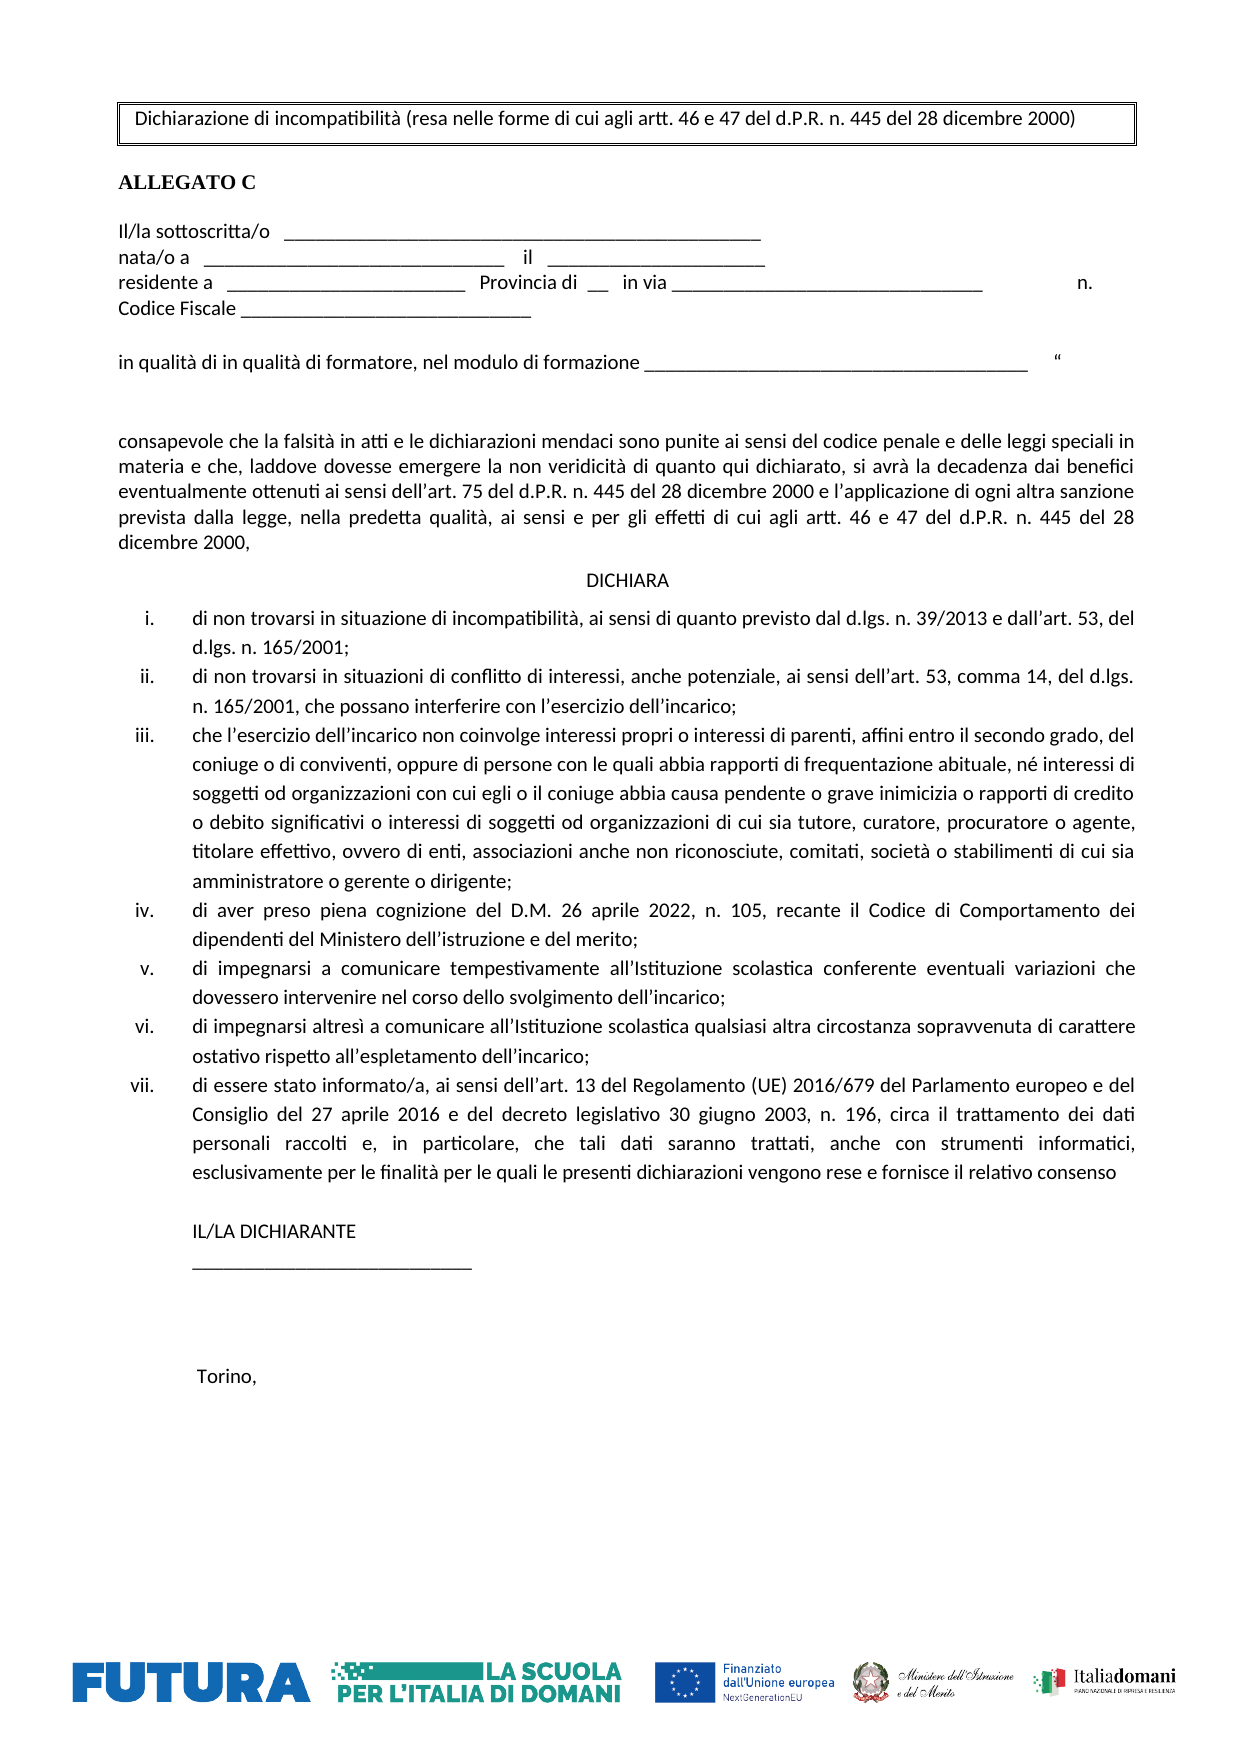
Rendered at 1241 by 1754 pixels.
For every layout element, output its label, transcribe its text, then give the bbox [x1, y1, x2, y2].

text Codice Fiscale ____________________________ [118, 295, 1137, 320]
list Torino, [192, 1364, 1137, 1389]
text DICHIARA [118, 567, 1137, 593]
text in qualità di in qualità di formatore, nel modulo di formazione _____________________________________ “ [118, 349, 1137, 375]
table_header Dichiarazione di incompatibilità (resa nelle forme di cui agli artt. 46 e 47 del d.P.R. n. 445 del 28 dicembre 2000) [120, 105, 1134, 143]
list di non trovarsi in situazione di incompatibilità, ai sensi di quanto previsto dal d.lgs. n. 39/2013 e dall’art. 53, del d.lgs. n. 165/2001; [154, 605, 1137, 660]
list di impegnarsi a comunicare tempestivamente all’Istituzione scolastica conferente eventuali variazioni che dovessero intervenire nel corso dello svolgimento dell’incarico; [154, 955, 1137, 1010]
list che l’esercizio dell’incarico non coinvolge interessi propri o interessi di parenti, affini entro il secondo grado, del coniuge o di conviventi, oppure di persone con le quali abbia rapporti di frequentazione abituale, né interessi di soggetti od organizzazioni con cui egli o il coniuge abbia causa pendente o grave inimicizia o rapporti di credito o debito significativi o interessi di soggetti od organizzazioni di cui sia tutore, curatore, procuratore o agente, titolare effettivo, ovvero di enti, associazioni anche non riconosciute, comitati, società o stabilimenti di cui sia amministratore o gerente o dirigente; [154, 722, 1137, 893]
list IL/LA DICHIARANTE [192, 1218, 1137, 1243]
text Il/la sottoscritta/o ______________________________________________ [118, 218, 1137, 244]
text ALLEGATO C [118, 170, 1137, 194]
list di impegnarsi altresì a comunicare all’Istituzione scolastica qualsiasi altra circostanza sopravvenuta di carattere ostativo rispetto all’espletamento dell’incarico; [154, 1014, 1137, 1068]
text residente a _______________________ Provincia di __ in via ______________________________ n. [118, 269, 1137, 295]
text consapevole che la falsità in atti e le dichiarazioni mendaci sono punite ai sensi del codice penale e delle leggi speciali in materia e che, laddove dovesse emergere la non veridicità di quanto qui dichiarato, si avrà la decadenza dai benefici eventualmente ottenuti ai sensi dell’art. 75 del d.P.R. n. 445 del 28 dicembre 2000 e l’applicazione di ogni altra sanzione prevista dalla legge, nella predetta qualità, ai sensi e per gli effetti di cui agli artt. 46 e 47 del d.P.R. n. 445 del 28 dicembre 2000, [118, 428, 1137, 555]
list di essere stato informato/a, ai sensi dell’art. 13 del Regolamento (UE) 2016/679 del Parlamento europeo e del Consiglio del 27 aprile 2016 e del decreto legislativo 30 giugno 2003, n. 196, circa il trattamento dei dati personali raccolti e, in particolare, che tali dati saranno trattati, anche con strumenti informatici, esclusivamente per le finalità per le quali le presenti dichiarazioni vengono rese e fornisce il relativo consenso [154, 1072, 1137, 1185]
list di non trovarsi in situazioni di conflitto di interessi, anche potenziale, ai sensi dell’art. 53, comma 14, del d.lgs. n. 165/2001, che possano interferire con l’esercizio dell’incarico; [154, 664, 1137, 718]
picture [71, 1659, 1178, 1706]
list di aver preso piena cognizione del D.M. 26 aprile 2022, n. 105, recante il Codice di Comportamento dei dipendenti del Ministero dell’istruzione e del merito; [154, 897, 1137, 952]
list ___________________________ [192, 1247, 1137, 1272]
text nata/o a _____________________________ il _____________________ [118, 244, 1137, 269]
